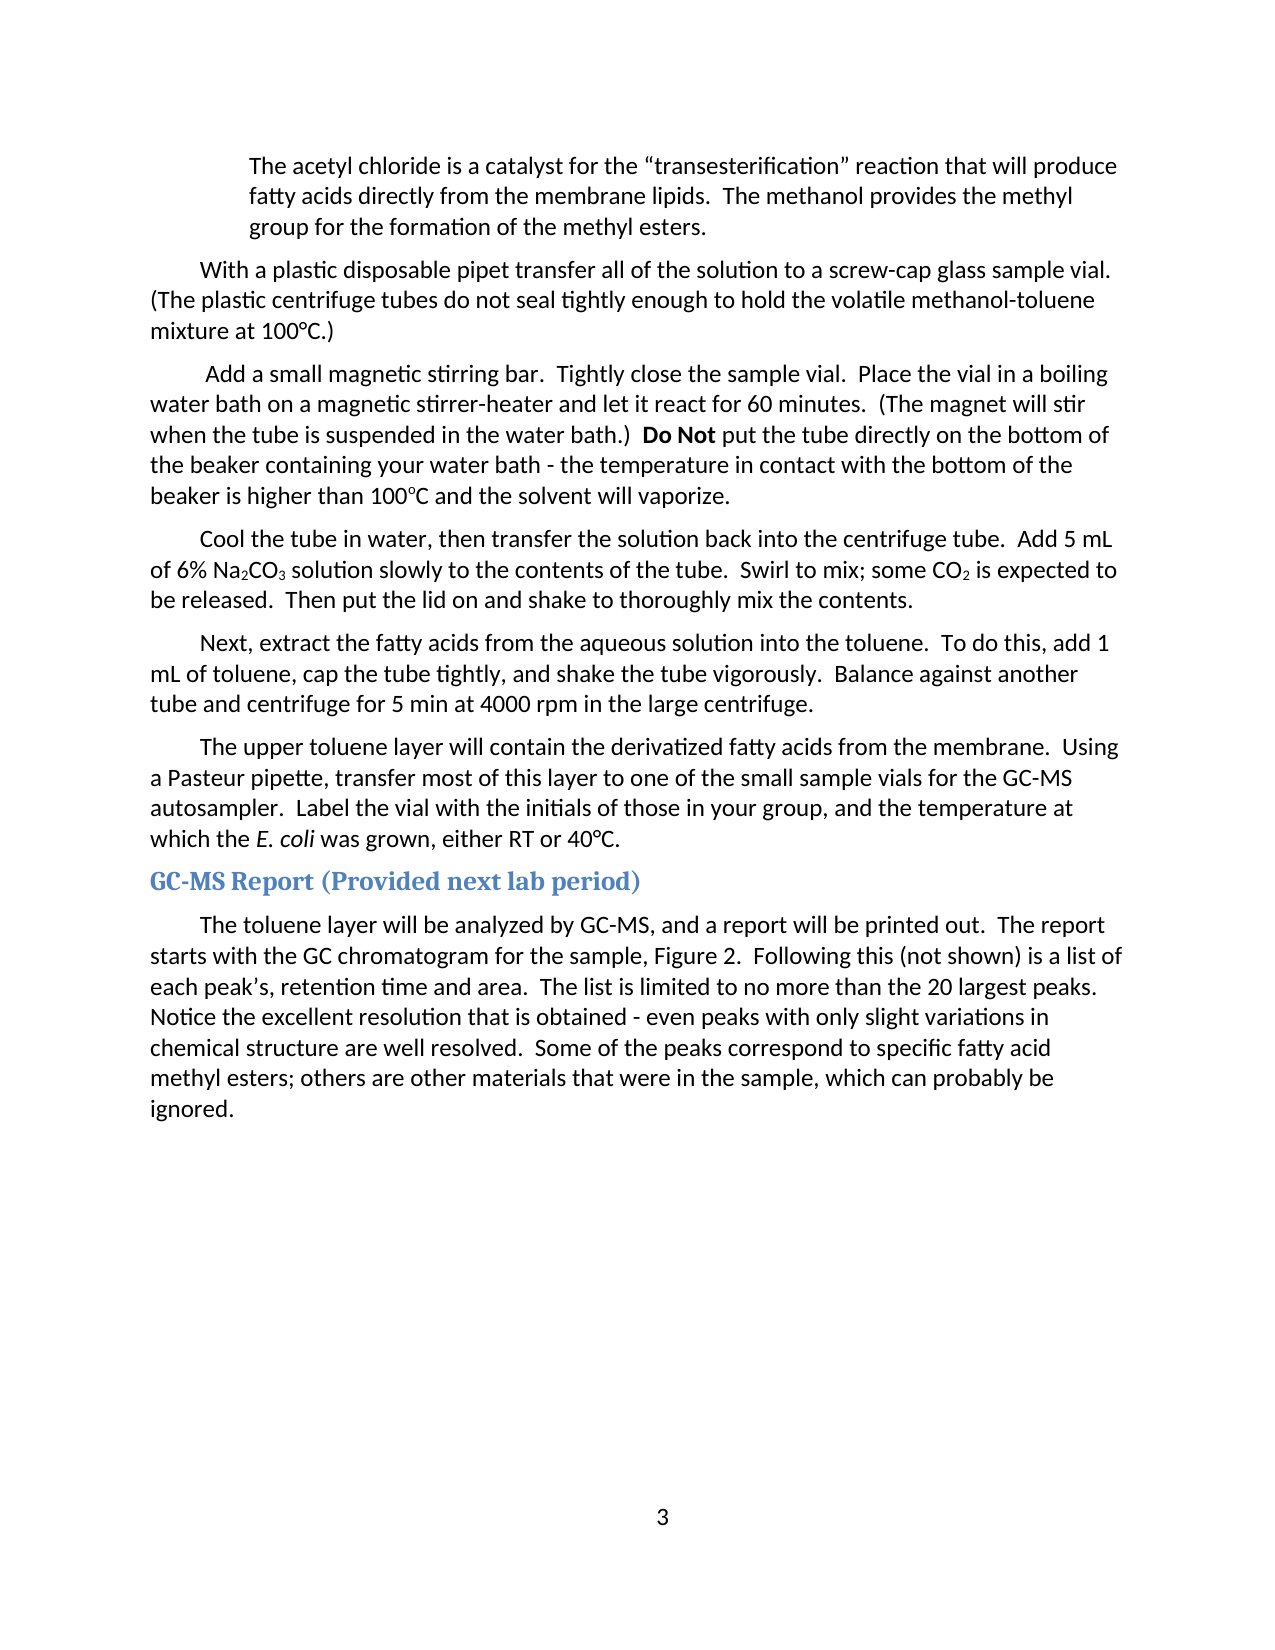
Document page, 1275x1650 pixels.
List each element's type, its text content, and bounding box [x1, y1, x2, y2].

text The toluene layer will be analyzed by GC-MS, and a report will be printed out. The report starts with the GC chromatogram for the sample, Figure 2. Following this (not shown) is a list of each peak’s, retention time and area. The list is limited to no more than the 20 largest peaks. Notice the excellent resolution that is obtained - even peaks with only slight variations in chemical structure are well resolved. Some of the peaks correspond to specific fatty acid methyl esters; others are other materials that were in the sample, which can probably be ignored. [150, 909, 1125, 1123]
text Next, extract the fatty acids from the aqueous solution into the toluene. To do this, add 1 mL of toluene, cap the tube tightly, and shake the tube vigorously. Balance against another tube and centrifuge for 5 min at 4000 rpm in the large centrifuge. [150, 627, 1125, 719]
text The acetyl chloride is a catalyst for the “transesterification” reaction that will produce fatty acids directly from the membrane lipids. The methanol provides the methyl group for the formation of the methyl esters. [249, 150, 1125, 242]
text Cool the tube in water, then transfer the solution back into the centrifuge tube. Add 5 mL of 6% Na2CO3 solution slowly to the contents of the tube. Swirl to mix; some CO2 is expected to be released. Then put the lid on and shake to thoroughly mix the contents. [150, 523, 1125, 615]
subtitle GC-MS Report (Provided next lab period) [150, 866, 1125, 897]
text With a plastic disposable pipet transfer all of the solution to a screw-cap glass sample vial. (The plastic centrifuge tubes do not seal tightly enough to hold the volatile methanol-toluene mixture at 100°C.) [150, 254, 1125, 346]
text Add a small magnetic stirring bar. Tightly close the sample vial. Place the vial in a boiling water bath on a magnetic stirrer-heater and let it react for 60 minutes. (The magnet will stir when the tube is suspended in the water bath.) Do Not put the tube directly on the bottom of the beaker containing your water bath - the temperature in contact with the bottom of the beaker is higher than 100oC and the solvent will vaporize. [150, 358, 1125, 511]
text The upper toluene layer will contain the derivatized fatty acids from the membrane. Using a Pasteur pipette, transfer most of this layer to one of the small sample vials for the GC-MS autosampler. Label the vial with the initials of those in your group, and the temperature at which the E. coli was grown, either RT or 40°C. [150, 731, 1125, 853]
